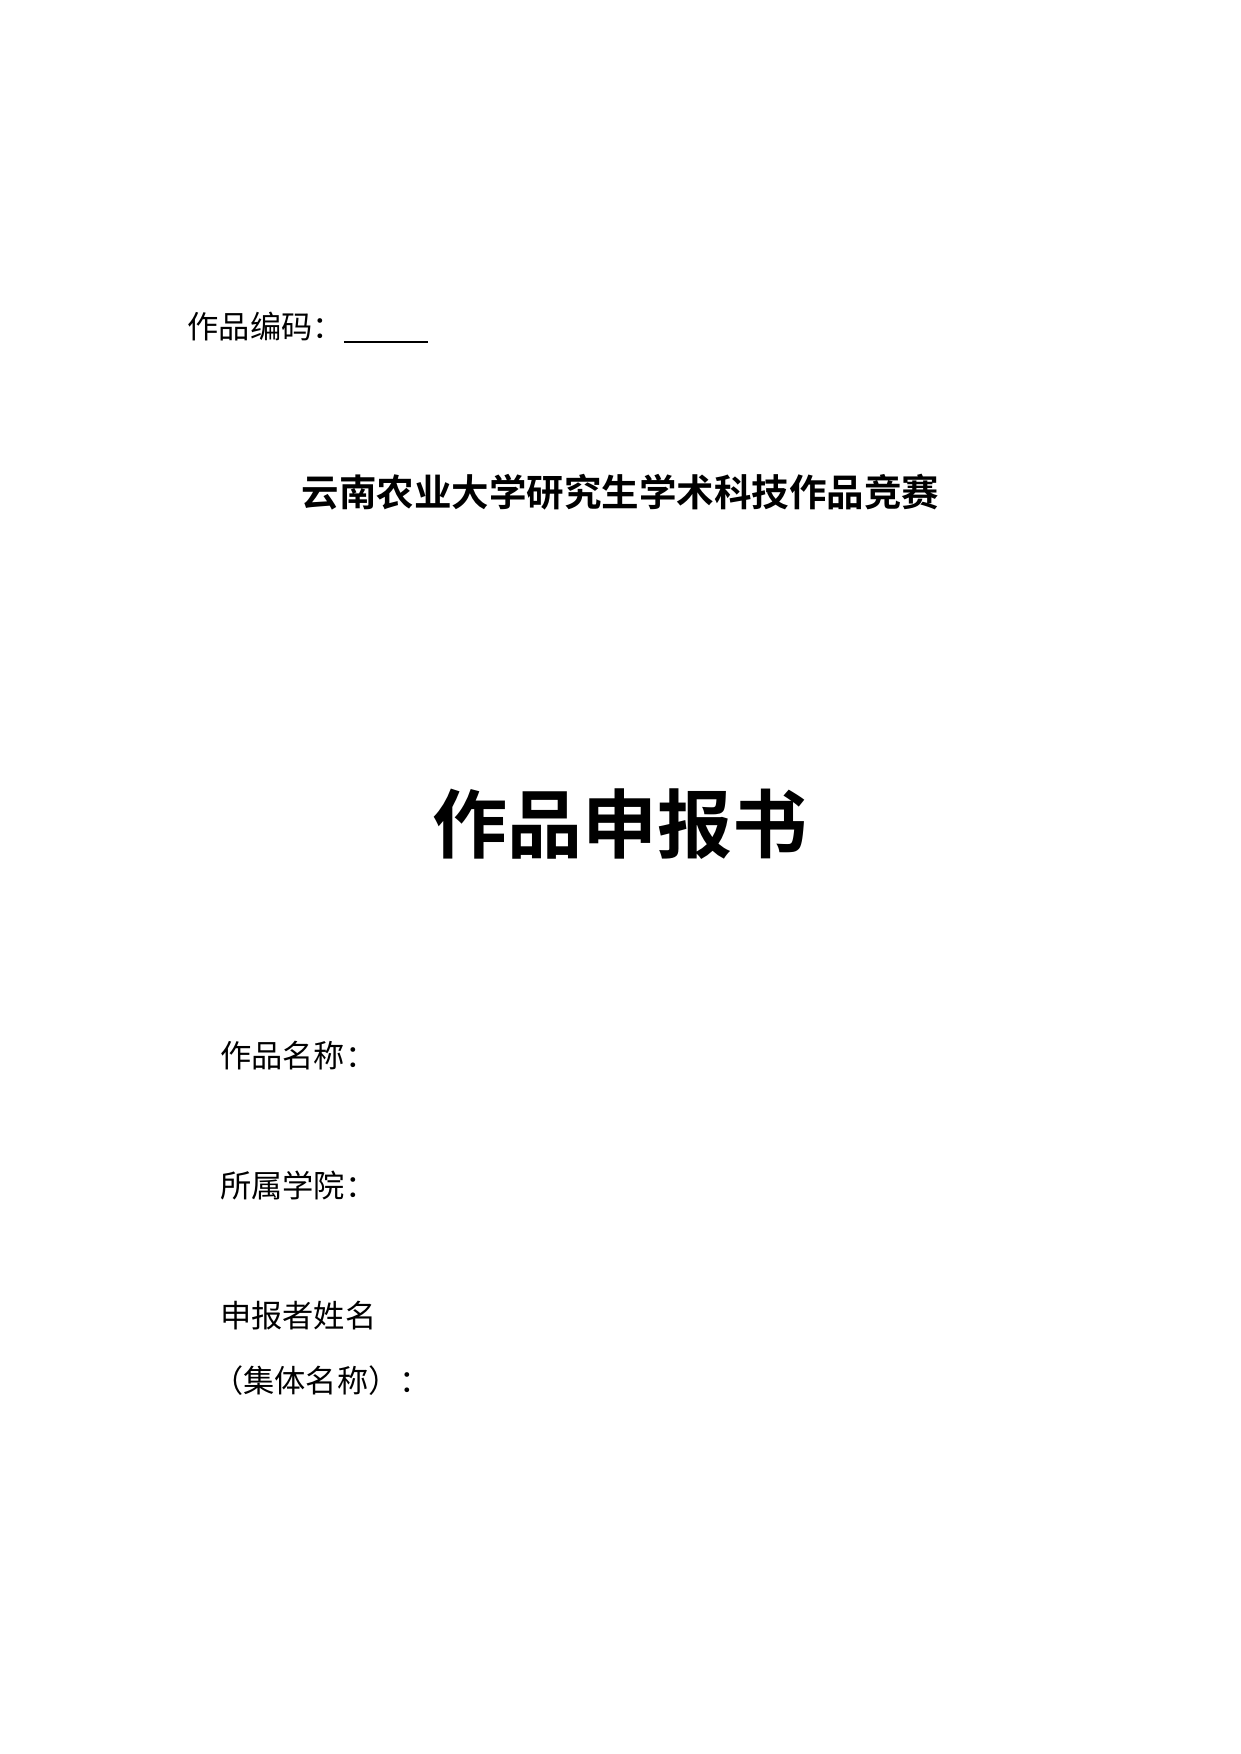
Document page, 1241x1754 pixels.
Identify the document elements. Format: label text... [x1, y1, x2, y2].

text （集体名称）： [187, 1346, 1053, 1411]
text 作品名称： [187, 1021, 1053, 1086]
title 作品申报书 [187, 755, 1053, 885]
text 所属学院： [187, 1151, 1053, 1216]
text 作品编码： [187, 292, 1053, 357]
text 申报者姓名 [187, 1281, 1053, 1346]
subtitle 云南农业大学研究生学术科技作品竞赛 [187, 457, 1053, 522]
